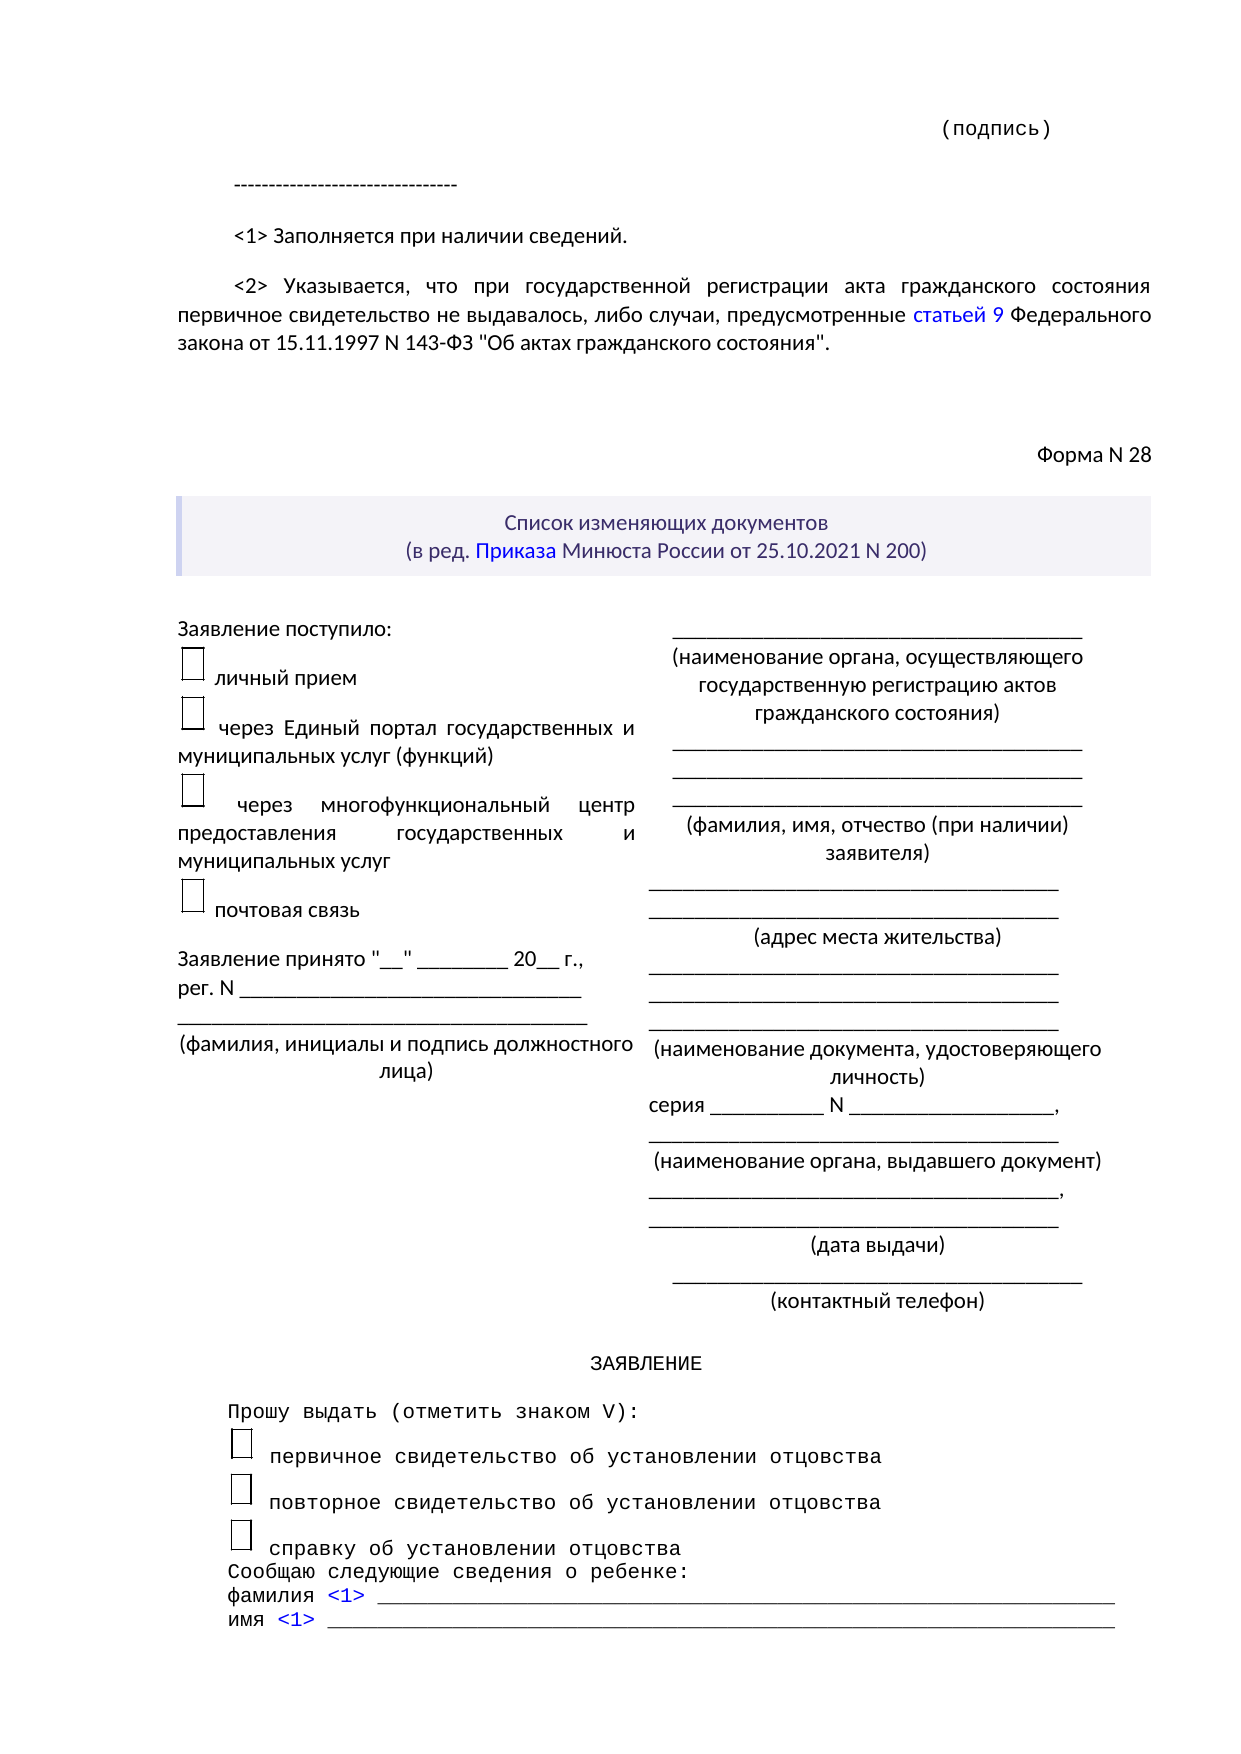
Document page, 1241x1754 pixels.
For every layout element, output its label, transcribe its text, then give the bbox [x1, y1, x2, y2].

text имя <1> _______________________________________________________________ [177, 1608, 1152, 1632]
text <2> Указывается, что при государственной регистрации акта гражданского состояния первичное свидетельство не выдавалось, либо случаи, предусмотренные статьей 9 Федерального закона от 15.11.1997 N 143-ФЗ "Об актах гражданского состояния". [177, 272, 1152, 356]
text фамилия <1> ___________________________________________________________ [177, 1585, 1152, 1608]
text Форма N 28 [177, 440, 1152, 468]
text <1> Заполняется при наличии сведений. [177, 221, 1152, 249]
text Сообщаю следующие сведения о ребенке: [177, 1561, 1152, 1585]
text -------------------------------- [177, 170, 1152, 198]
text (подпись) [177, 118, 1152, 142]
text ЗАЯВЛЕНИЕ [177, 1353, 1152, 1377]
text первичное свидетельство об установлении отцовства [177, 1424, 1152, 1469]
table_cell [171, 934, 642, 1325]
text Прошу выдать (отметить знаком V): [177, 1401, 1152, 1424]
text повторное свидетельство об установлении отцовства [177, 1469, 1152, 1515]
text справку об установлении отцовства [177, 1515, 1152, 1561]
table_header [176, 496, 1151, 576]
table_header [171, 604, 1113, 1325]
